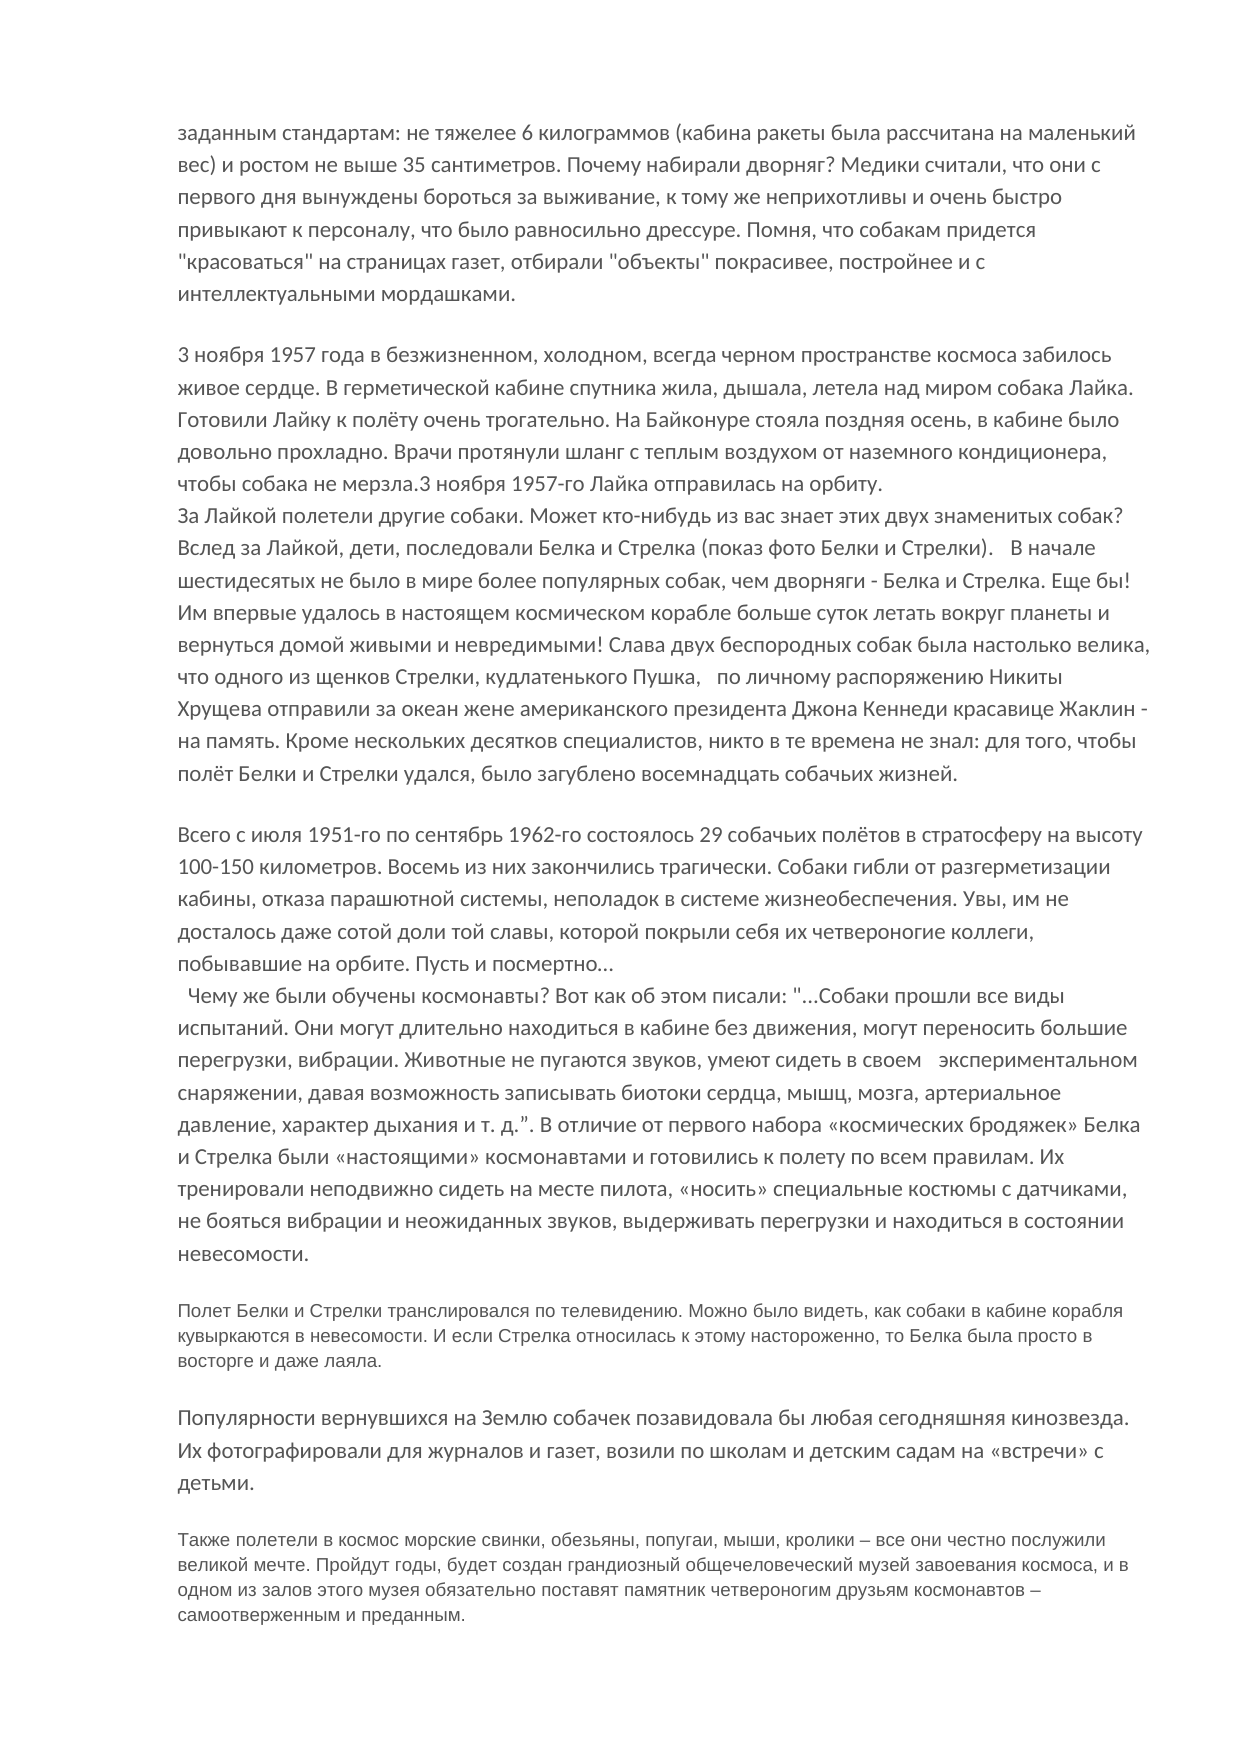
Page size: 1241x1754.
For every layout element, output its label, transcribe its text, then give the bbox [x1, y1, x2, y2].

text Также полетели в космос морские свинки, обезьяны, попугаи, мыши, кролики – все они честно послужили великой мечте. Пройдут годы, будет создан грандиозный общечеловеческий музей завоевания космоса, и в одном из залов этого музея обязательно поставят памятник четвероногим друзьям космонавтов – самоотверженным и преданным. [177, 1529, 1152, 1625]
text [177, 118, 1152, 307]
text Всего с июля 1951-го по сентябрь 1962-го состоялось 29 собачьих полётов в стратосферу на высоту 100-150 километров. Восемь из них закончились трагически. Собаки гибли от разгерметизации кабины, отказа парашютной системы, неполадок в системе жизнеобеспечения. Увы, им не досталось даже сотой доли той славы, которой покрыли себя их четвероногие коллеги, побывавшие на орбите. Пусть и посмертно… Чему же были обучены космонавты? Вот как об этом писали: "...Собаки прошли все виды испытаний. Они могут длительно находиться в кабине без движения, могут переносить большие перегрузки, вибрации. Животные не пугаются звуков, умеют сидеть в своем экспериментальном снаряжении, давая возможность записывать биотоки сердца, мышц, мозга, артериальное давление, характер дыхания и т. д.”. В отличие от первого набора «космических бродяжек» Белка и Стрелка были «настоящими» космонавтами и готовились к полету по всем правилам. Их тренировали неподвижно сидеть на месте пилота, «носить» специальные костюмы с датчиками, не бояться вибрации и неожиданных звуков, выдерживать перегрузки и находиться в состоянии невесомости. [177, 820, 1152, 1267]
text Полет Белки и Стрелки транслировался по телевидению. Можно было видеть, как собаки в кабине корабля кувыркаются в невесомости. И если Стрелка относилась к этому настороженно, то Белка была просто в восторге и даже лаяла. [177, 1300, 1152, 1371]
text Популярности вернувшихся на Землю собачек позавидовала бы любая сегодняшняя кинозвезда. Их фотографировали для журналов и газет, возили по школам и детским садам на «встречи» с детьми. [177, 1403, 1152, 1496]
text 3 ноября 1957 года в безжизненном, холодном, всегда черном пространстве космоса забилось живое сердце. В герметической кабине спутника жила, дышала, летела над миром собака Лайка. Готовили Лайку к полёту очень трогательно. На Байконуре стояла поздняя осень, в кабине было довольно прохладно. Врачи протянули шланг с теплым воздухом от наземного кондиционера, чтобы собака не мерзла.3 ноября 1957-го Лайка отправилась на орбиту. За Лайкой полетели другие собаки. Может кто-нибудь из вас знает этих двух знаменитых собак? Вслед за Лайкой, дети, последовали Белка и Стрелка (показ фото Белки и Стрелки). В начале шестидесятых не было в мире более популярных собак, чем дворняги - Белка и Стрелка. Еще бы! Им впервые удалось в настоящем космическом корабле больше суток летать вокруг планеты и вернуться домой живыми и невредимыми! Слава двух беспородных собак была настолько велика, что одного из щенков Стрелки, кудлатенького Пушка, по личному распоряжению Никиты Хрущева отправили за океан жене американского президента Джона Кеннеди красавице Жаклин - на память. Кроме нескольких десятков специалистов, никто в те времена не знал: для того, чтобы полёт Белки и Стрелки удался, было загублено восемнадцать собачьих жизней. [177, 340, 1152, 787]
